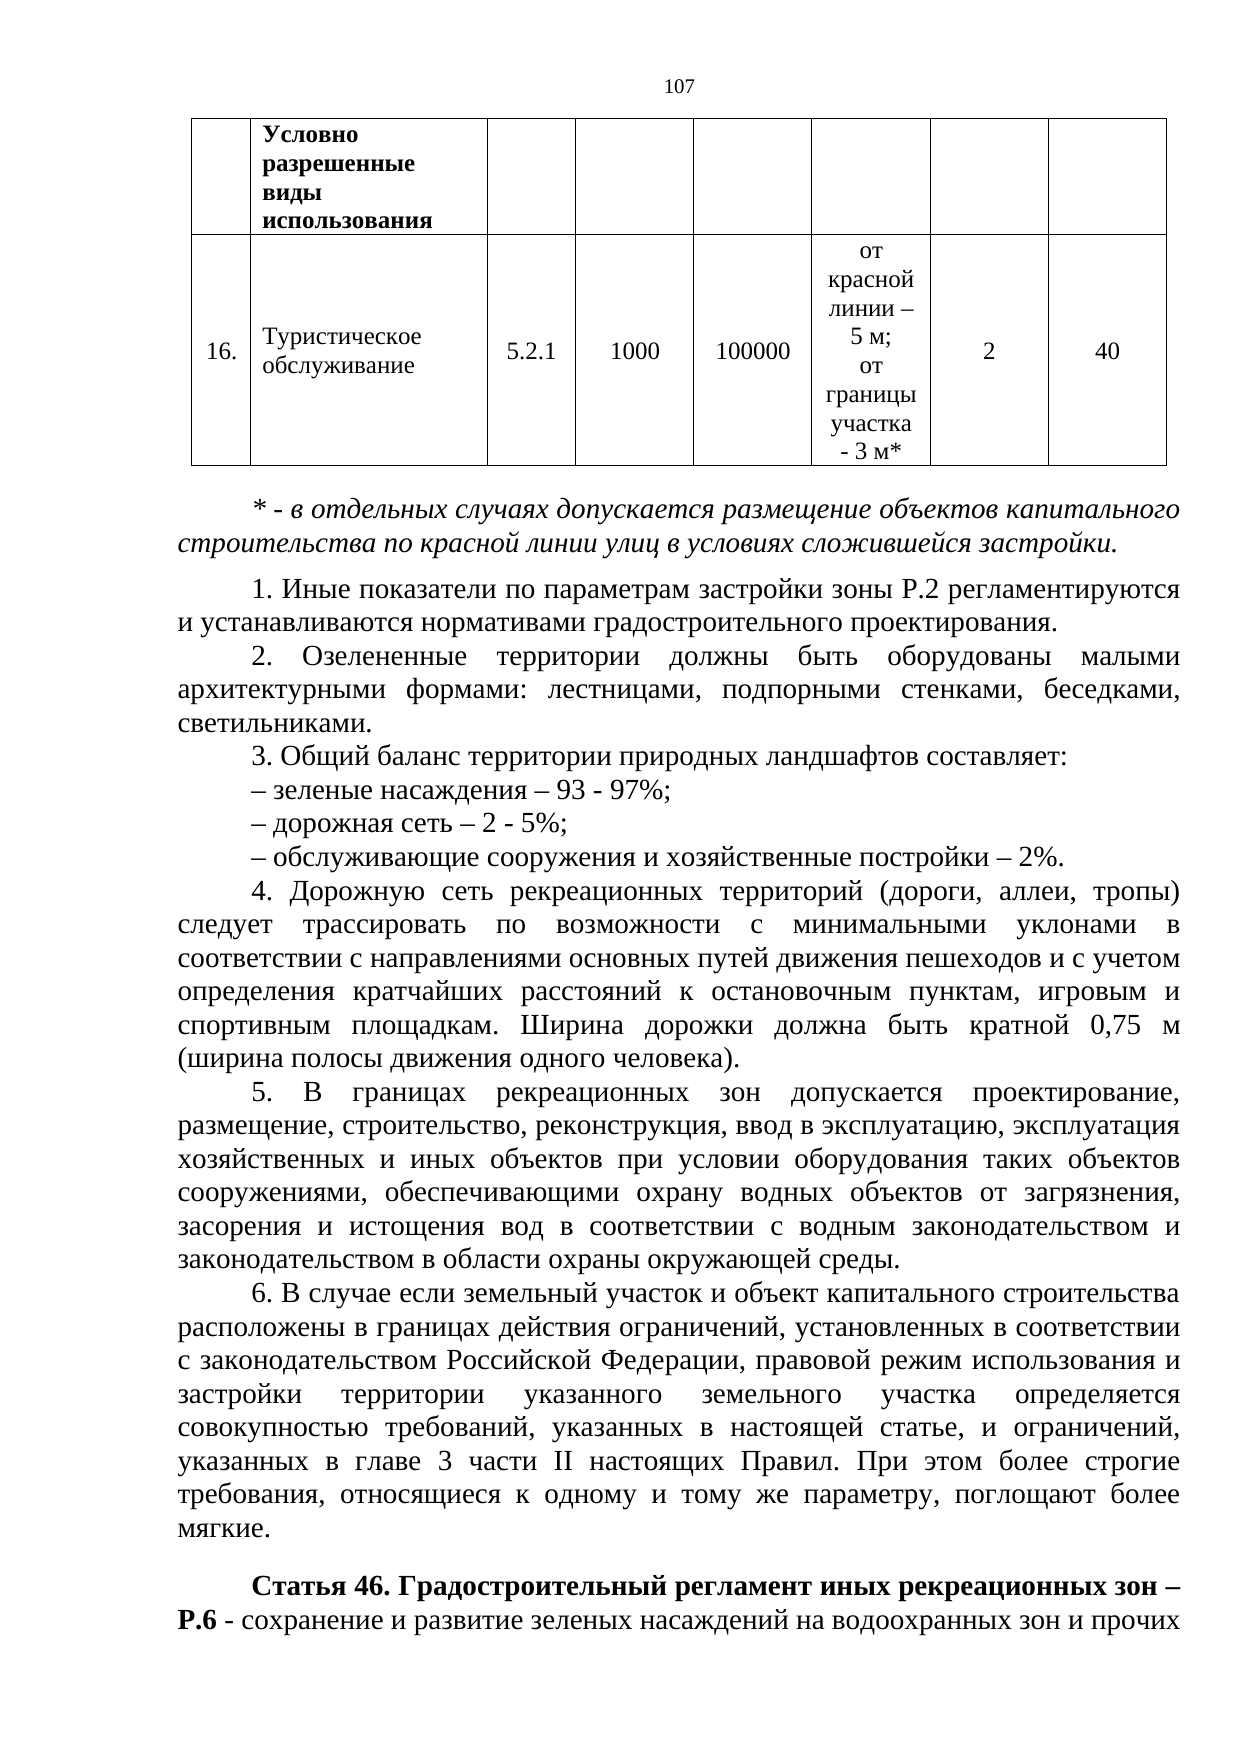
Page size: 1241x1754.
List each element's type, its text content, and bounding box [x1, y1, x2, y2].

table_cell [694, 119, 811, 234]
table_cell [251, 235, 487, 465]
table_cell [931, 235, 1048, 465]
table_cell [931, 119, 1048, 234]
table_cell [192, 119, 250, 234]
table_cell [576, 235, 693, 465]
text 3. Общий баланс территории природных ландшафтов составляет: [177, 738, 1181, 772]
text – зеленые насаждения – 93 - 97%; [177, 772, 1181, 806]
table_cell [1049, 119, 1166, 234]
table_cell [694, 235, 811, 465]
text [177, 1568, 1181, 1636]
text – обслуживающие сооружения и хозяйственные постройки – 2%. [177, 839, 1181, 873]
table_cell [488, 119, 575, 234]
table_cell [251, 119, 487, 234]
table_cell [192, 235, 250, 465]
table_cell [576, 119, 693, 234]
text – дорожная сеть – 2 - 5%; [177, 806, 1181, 839]
text 6. В случае если земельный участок и объект капитального строительства расположены в границах действия ограничений, установленных в соответствии с законодательством Российской Федерации, правовой режим использования и застройки территории указанного земельного участка определяется совокупностью требований, указанных в настоящей статье, и ограничений, указанных в главе 3 части II настоящих Правил. При этом более строгие требования, относящиеся к одному и тому же параметру, поглощают более мягкие. [177, 1275, 1181, 1543]
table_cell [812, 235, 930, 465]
text 2. Озелененные территории должны быть оборудованы малыми архитектурными формами: лестницами, подпорными стенками, беседками, светильниками. [177, 638, 1181, 738]
text * - в отдельных случаях допускается размещение объектов капитального строительства по красной линии улиц в условиях сложившейся застройки. [177, 491, 1181, 558]
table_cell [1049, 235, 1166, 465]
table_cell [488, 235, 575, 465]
text 4. Дорожную сеть рекреационных территорий (дороги, аллеи, тропы) следует трассировать по возможности с минимальными уклонами в соответствии с направлениями основных путей движения пешеходов и с учетом определения кратчайших расстояний к остановочным пунктам, игровым и спортивным площадкам. Ширина дорожки должна быть кратной (ширина полосы движения одного человека). [177, 873, 1181, 1074]
text 5. В границах рекреационных зон допускается проектирование, размещение, строительство, реконструкция, ввод в эксплуатацию, эксплуатация хозяйственных и иных объектов при условии оборудования таких объектов сооружениями, обеспечивающими охрану водных объектов от загрязнения, засорения и истощения вод в соответствии с водным законодательством и законодательством в области охраны окружающей среды. [177, 1074, 1181, 1275]
text 1. Иные показатели по параметрам застройки зоны Р.2 регламентируются и устанавливаются нормативами градостроительного проектирования. [177, 571, 1181, 638]
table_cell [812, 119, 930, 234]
